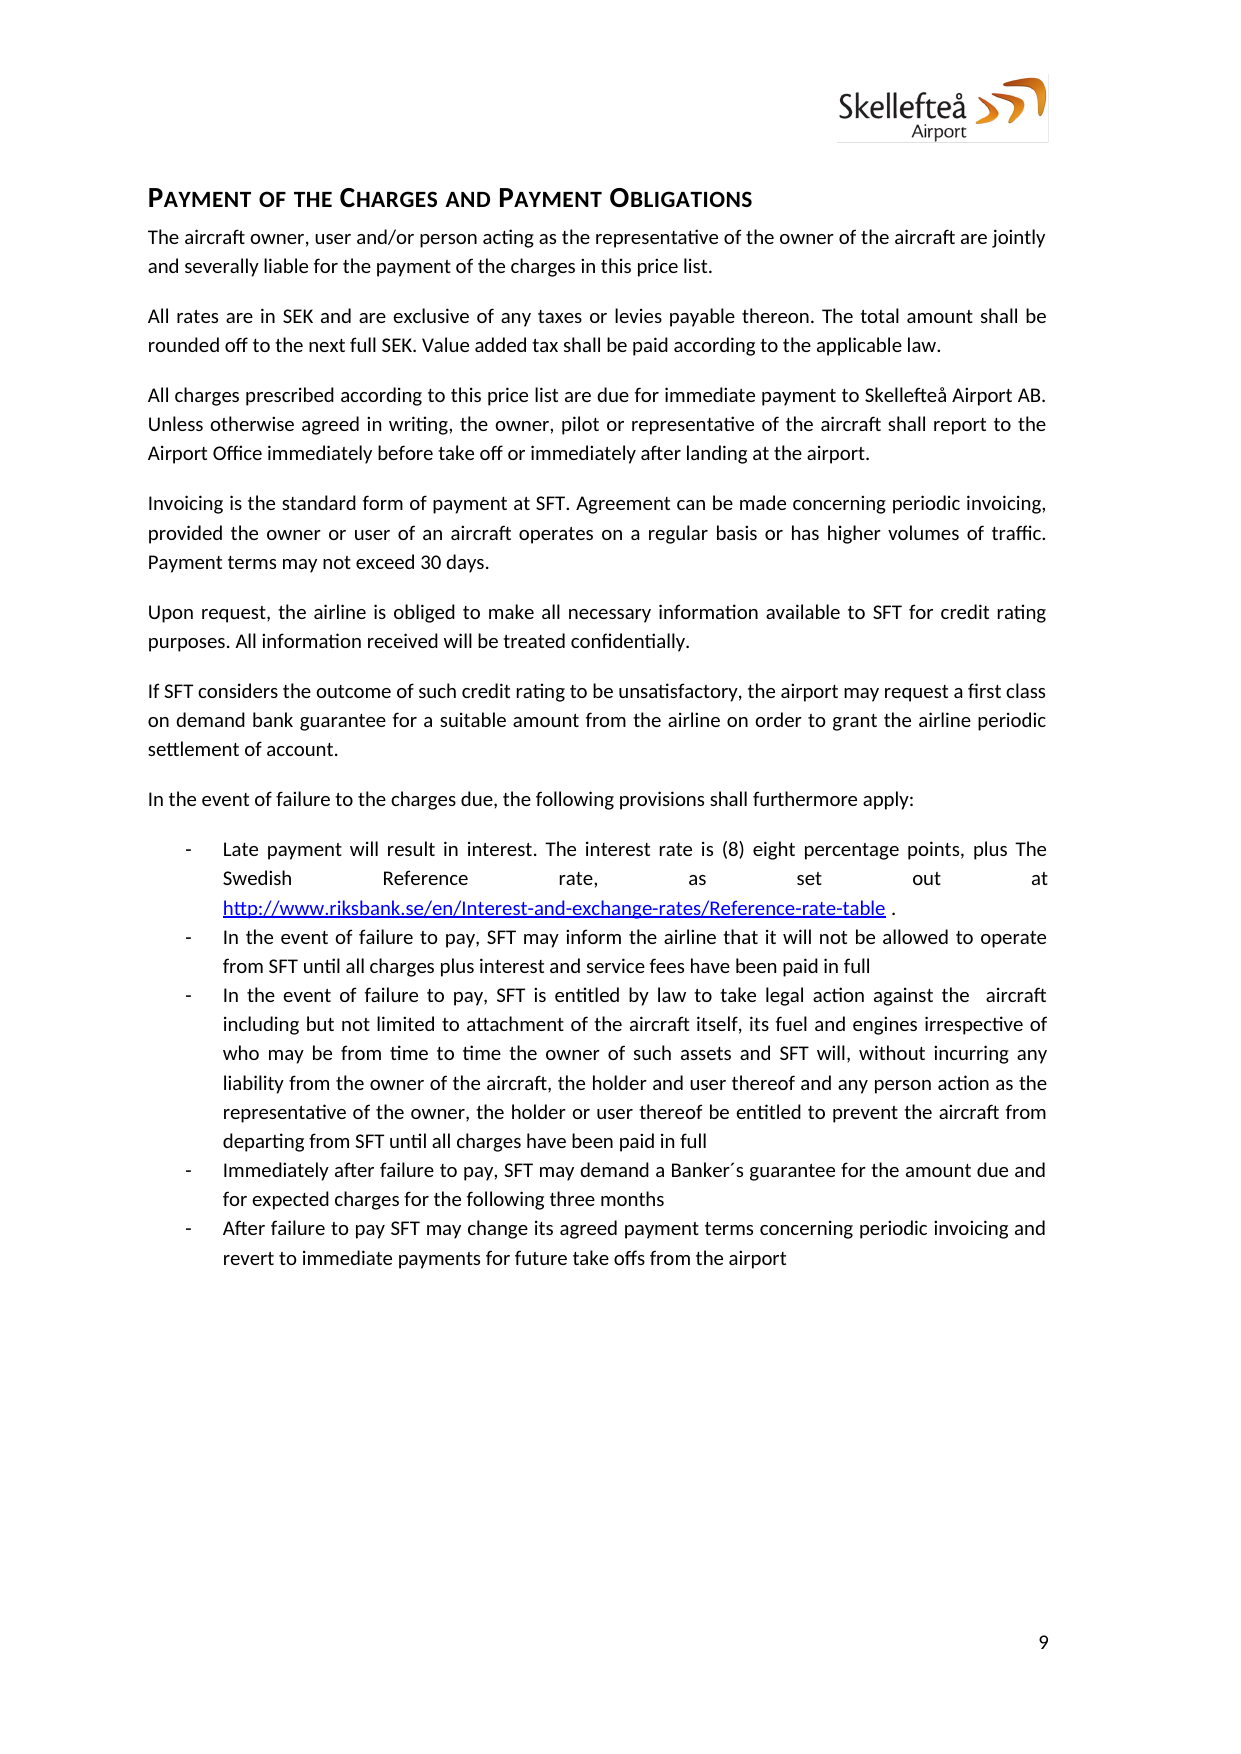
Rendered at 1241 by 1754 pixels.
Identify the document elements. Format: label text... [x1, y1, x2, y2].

text If SFT considers the outcome of such credit rating to be unsatisfactory, the airport may request a first class on demand bank guarantee for a suitable amount from the airline on order to grant the airline periodic settlement of account. [148, 678, 1048, 762]
text All charges prescribed according to this price list are due for immediate payment to Skellefteå Airport AB. Unless otherwise agreed in writing, the owner, pilot or representative of the aircraft shall report to the Airport Office immediately before take off or immediately after landing at the airport. [148, 382, 1048, 466]
list Immediately after failure to pay, SFT may demand a Banker´s guarantee for the amount due and for expected charges for the following three months [185, 1157, 1048, 1212]
text In the event of failure to the charges due, the following provisions shall furthermore apply: [148, 786, 1048, 812]
subtitle Payment of the Charges and Payment Obligations [148, 179, 1048, 214]
text All rates are in SEK and are exclusive of any taxes or levies payable thereon. The total amount shall be rounded off to the next full SEK. Value added tax shall be paid according to the applicable law. [148, 303, 1048, 358]
text Upon request, the airline is obliged to make all necessary information available to SFT for credit rating purposes. All information received will be treated confidentially. [148, 599, 1048, 653]
text Invoicing is the standard form of payment at SFT. Agreement can be made concerning periodic invoicing, provided the owner or user of an aircraft operates on a regular basis or has higher volumes of traffic. Payment terms may not exceed 30 days. [148, 491, 1048, 574]
list In the event of failure to pay, SFT may inform the airline that it will not be allowed to operate from SFT until all charges plus interest and service fees have been paid in full [185, 924, 1048, 978]
list After failure to pay SFT may change its agreed payment terms concerning periodic invoicing and revert to immediate payments for future take offs from the airport [185, 1216, 1048, 1270]
list In the event of failure to pay, SFT is entitled by law to take legal action against the aircraft including but not limited to attachment of the aircraft itself, its fuel and engines irrespective of who may be from time to time the owner of such assets and SFT will, without incurring any liability from the owner of the aircraft, the holder and user thereof and any person action as the representative of the owner, the holder or user thereof be entitled to prevent the aircraft from departing from SFT until all charges have been paid in full [185, 982, 1048, 1153]
list Late payment will result in interest. The interest rate is (8) eight percentage points, plus The Swedish Reference rate, as set out at http://www.riksbank.se/en/Interest-and-exchange-rates/Reference-rate-table . [185, 836, 1048, 920]
text The aircraft owner, user and/or person acting as the representative of the owner of the aircraft are jointly and severally liable for the payment of the charges in this price list. [148, 224, 1048, 278]
picture [836, 73, 1049, 143]
